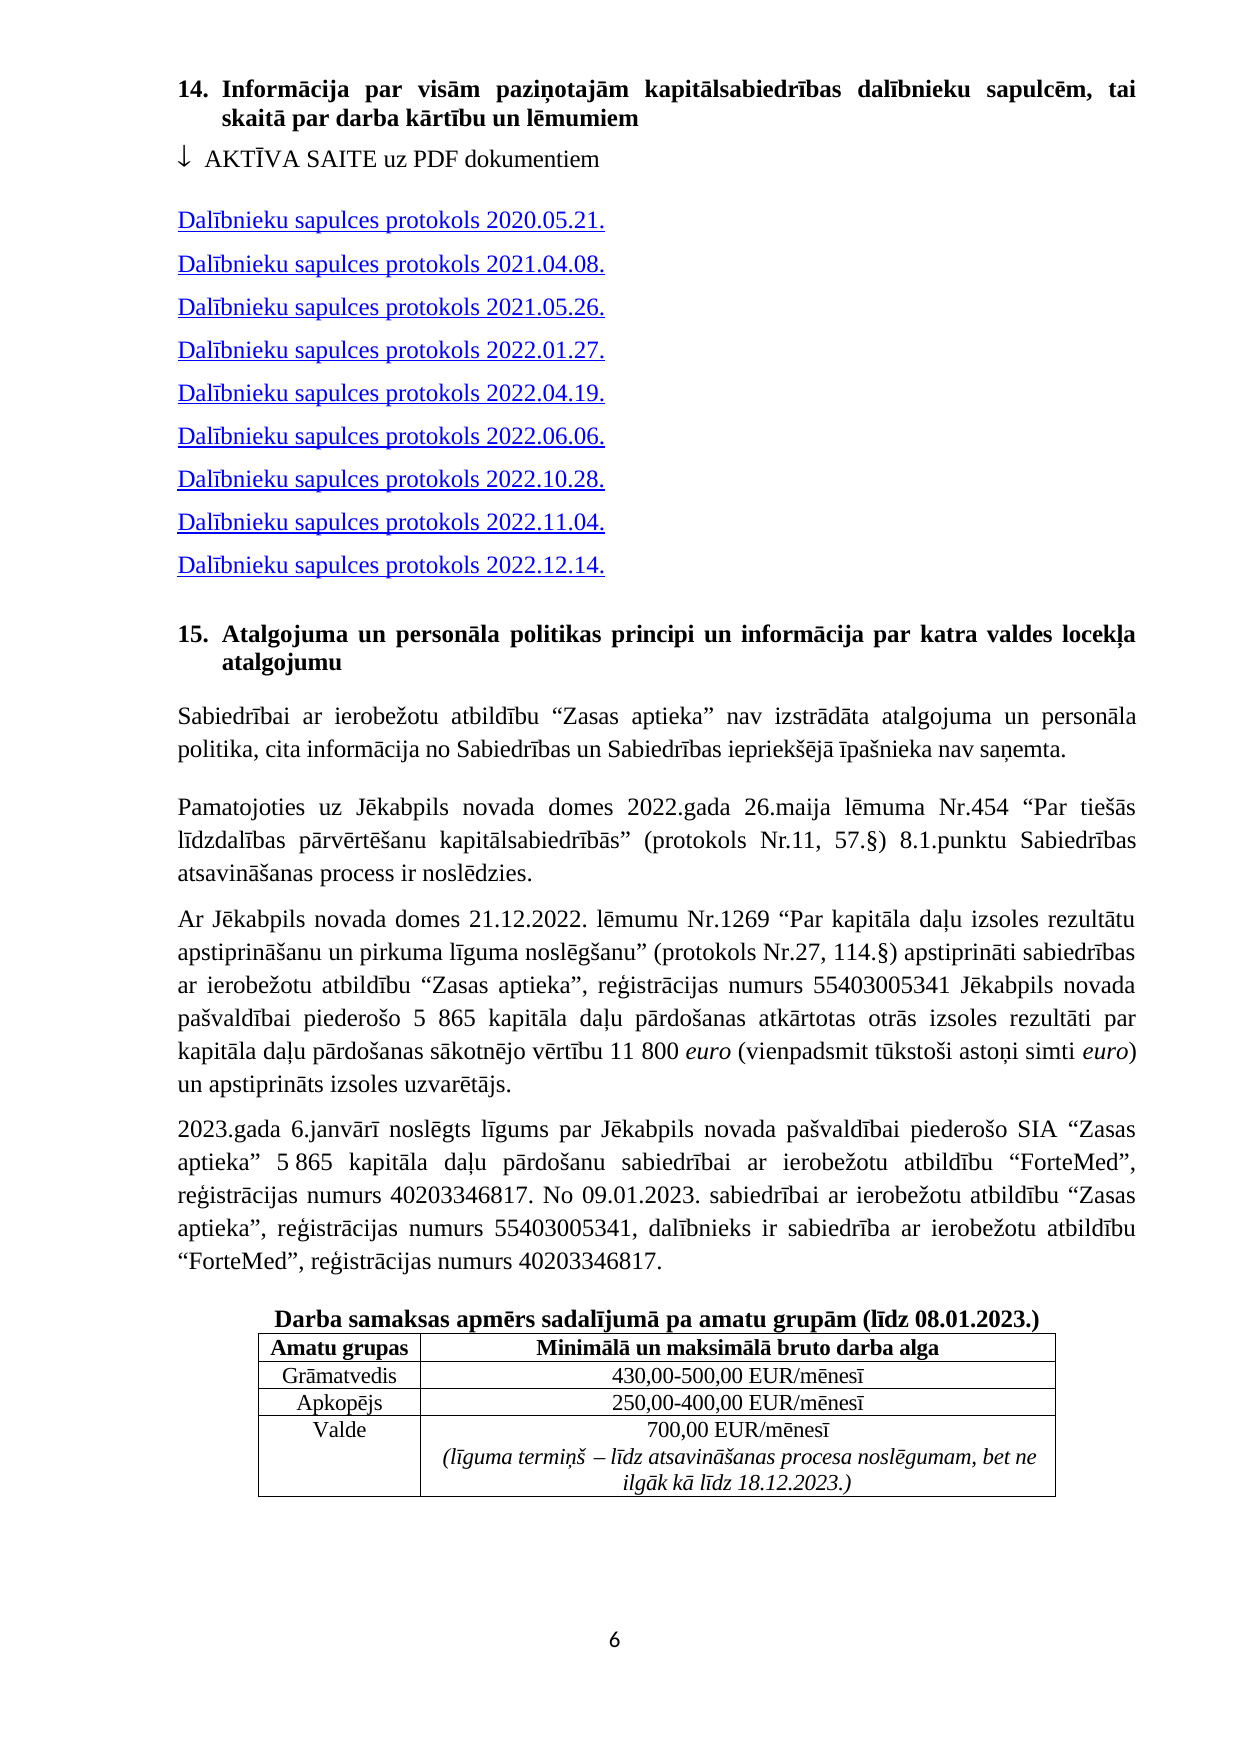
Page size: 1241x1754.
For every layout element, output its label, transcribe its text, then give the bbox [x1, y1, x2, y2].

text Dalībnieku sapulces protokols 2021.05.26. [177, 292, 1137, 321]
text Dalībnieku sapulces protokols 2020.05.21. [177, 206, 1137, 234]
table_cell Apkopējs [259, 1389, 420, 1415]
text Pamatojoties uz Jēkabpils novada domes 2022.gada 26.maija lēmuma Nr.454 “Par tiešās līdzdalības pārvērtēšanu kapitālsabiedrībās” (protokols Nr.11, 57.§) 8.1.punktu Sabiedrības atsavināšanas process ir noslēdzies. [177, 792, 1137, 887]
text Darba samaksas apmērs sadalījumā pa amatu grupām (līdz 08.01.2023.) [177, 1304, 1137, 1333]
list Atalgojuma un personāla politikas principi un informācija par katra valdes locekļa atalgojumu [177, 619, 1137, 676]
text Dalībnieku sapulces protokols 2022.01.27. [177, 335, 1137, 364]
text Dalībnieku sapulces protokols 2022.12.14. [177, 551, 1137, 579]
text 2023.gada 6.janvārī noslēgts līgums par Jēkabpils novada pašvaldībai piederošo SIA “Zasas aptieka” 5 865 kapitāla daļu pārdošanu sabiedrībai ar ierobežotu atbildību “ForteMed”, reģistrācijas numurs 40203346817. No 09.01.2023. sabiedrībai ar ierobežotu atbildību “Zasas aptieka”, reģistrācijas numurs 55403005341, dalībnieks ir sabiedrība ar ierobežotu atbildību “ForteMed”, reģistrācijas numurs 40203346817. [177, 1114, 1137, 1275]
table_cell 430,00-500,00 EUR/mēnesī [421, 1362, 1055, 1388]
table_cell Valde [259, 1416, 420, 1496]
table_header Amatu grupas [259, 1334, 420, 1361]
list Informācija par visām paziņotajām kapitālsabiedrības dalībnieku sapulcēm, tai skaitā par darba kārtību un lēmumiem [177, 74, 1137, 131]
text Dalībnieku sapulces protokols 2022.06.06. [177, 421, 1137, 450]
text Sabiedrībai ar ierobežotu atbildību “Zasas aptieka” nav izstrādāta atalgojuma un personāla politika, cita informācija no Sabiedrības un Sabiedrības iepriekšējā īpašnieka nav saņemta. [177, 701, 1137, 763]
table_cell 700,00 EUR/mēnesī (līguma termiņš – līdz atsavināšanas procesa noslēgumam, bet ne ilgāk kā līdz 18.12.2023.) [421, 1416, 1055, 1496]
text Dalībnieku sapulces protokols 2022.10.28. [177, 464, 1137, 493]
table_cell Grāmatvedis [259, 1362, 420, 1388]
table_cell 250,00-400,00 EUR/mēnesī [421, 1389, 1055, 1415]
text Dalībnieku sapulces protokols 2022.04.19. [177, 378, 1137, 407]
text Ar Jēkabpils novada domes 21.12.2022. lēmumu Nr.1269 “Par kapitāla daļu izsoles rezultātu apstiprināšanu un pirkuma līguma noslēgšanu” (protokols Nr.27, 114.§) apstiprināti sabiedrības ar ierobežotu atbildību “Zasas aptieka”, reģistrācijas numurs 55403005341 Jēkabpils novada pašvaldībai piederošo 5 865 kapitāla daļu pārdošanas atkārtotas otrās izsoles rezultāti par kapitāla daļu pārdošanas sākotnējo vērtību 11 800 euro (vienpadsmit tūkstoši astoņi simti euro) un apstiprināts izsoles uzvarētājs. [177, 904, 1137, 1098]
text Dalībnieku sapulces protokols 2022.11.04. [177, 507, 1137, 536]
table_header Minimālā un maksimālā bruto darba alga [421, 1334, 1055, 1361]
text Dalībnieku sapulces protokols 2021.04.08. [177, 249, 1137, 277]
text  AKTĪVA SAITE uz PDF dokumentiem [177, 144, 1137, 174]
